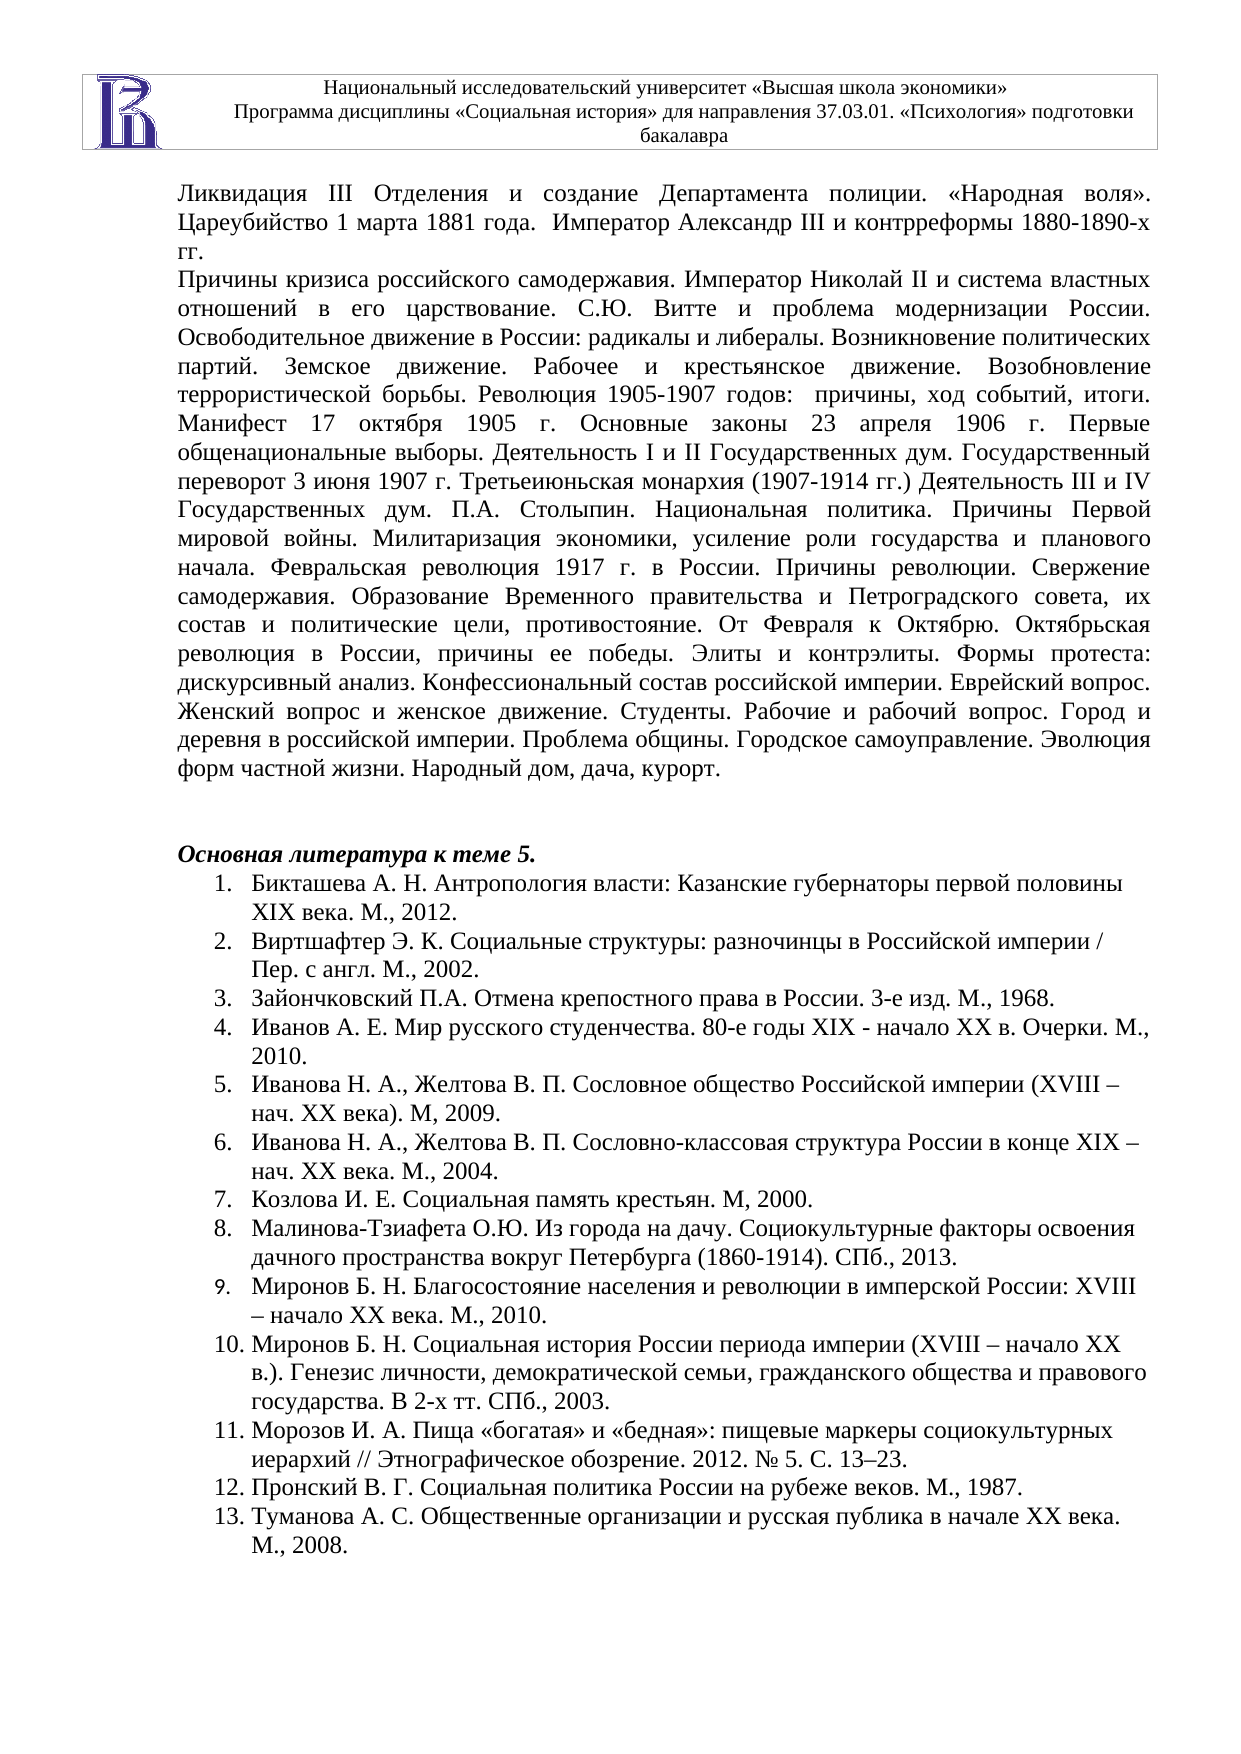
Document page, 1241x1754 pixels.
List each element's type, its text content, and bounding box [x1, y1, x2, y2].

list Иванова Н. А., Желтова В. П. Сословно-классовая структура России в конце XIX – нач. XX века. М., 2004. [499, 1127, 1152, 1184]
list Морозов И. А. Пища «богатая» и «бедная»: пищевые маркеры социокультурных иерархий // Этнографическое обозрение. 2012. № 5. С. 13–23. [908, 1415, 1152, 1472]
picture [93, 74, 163, 149]
list Малинова-Тзиафета О.Ю. Из города на дачу. Социокультурные факторы освоения дачного пространства вокруг Петербурга (1860-1914). СПб., 2013. [213, 1213, 1152, 1271]
list Козлова И. Е. Социальная память крестьян. М, 2000. [213, 1184, 1152, 1213]
text Основная литература к теме 5. [177, 839, 1152, 868]
list Иванова Н. А., Желтова В. П. Сословное общество Российской империи (XVIII – нач. XX века). М, 2009. [213, 1069, 1152, 1127]
list Иванов А. Е. Мир русского студенчества. 80-е годы XIX - начало ХХ в. Очерки. М., 2010. [213, 1012, 1152, 1069]
list Миронов Б. Н. Благосостояние населения и революции в имперской России: XVIII – начало ХХ века. М., 2010. [213, 1271, 1152, 1329]
list Миронов Б. Н. Социальная история России периода империи (XVIII – начало XX в.). Генезис личности, демократической семьи, гражданского общества и правового государства. В 2-х тт. СПб., 2003. [213, 1329, 1152, 1415]
list Бикташева А. Н. Антропология власти: Казанские губернаторы первой половины XIX века. М., 2012. [213, 868, 1152, 926]
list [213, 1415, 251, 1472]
list Виртшафтер Э. К. Социальные структуры: разночинцы в Российской империи / Пер. с англ. М., 2002. [213, 926, 1152, 983]
list Зайончковский П.А. Отмена крепостного права в России. 3-е изд. М., 1968. [213, 983, 1152, 1012]
list Пронский В. Г. Социальная политика России на рубеже веков. М., 1987. [213, 1472, 1152, 1501]
list Туманова А. С. Общественные организации и русская публика в начале XX века. М., 2008. [213, 1501, 1152, 1559]
text Причины кризиса российского самодержавия. Император Николай II и система властных отношений в его царствование. С.Ю. Витте и проблема модернизации России. Освободительное движение в России: радикалы и либералы. Возникновение политических партий. Земское движение. Рабочее и крестьянское движение. Возобновление террористической борьбы. Революция 1905-1907 годов: причины, ход событий, итоги. Манифест 17 октября 1905 г. Основные законы 23 апреля 1906 г. Первые общенациональные выборы. Деятельность I и II Государственных дум. Государственный переворот 3 июня 1907 г. Третьеиюньская монархия (1907-1914 гг.) Деятельность III и IV Государственных дум. П.А. Столыпин. Национальная политика. Причины Первой мировой войны. Милитаризация экономики, усиление роли государства и планового начала. Февральская революция 1917 г. в России. Причины революции. Свержение самодержавия. Образование Временного правительства и Петроградского совета, их состав и политические цели, противостояние. От Февраля к Октябрю. Октябрьская революция в России, причины ее победы. Элиты и контрэлиты. Формы протеста: дискурсивный анализ. Конфессиональный состав российской империи. Еврейский вопрос. Женский вопрос и женское движение. Студенты. Рабочие и рабочий вопрос. Город и деревня в российской империи. Проблема общины. Городское самоуправление. Эволюция форм частной жизни. Народный дом, дача, курорт. [177, 264, 1152, 782]
